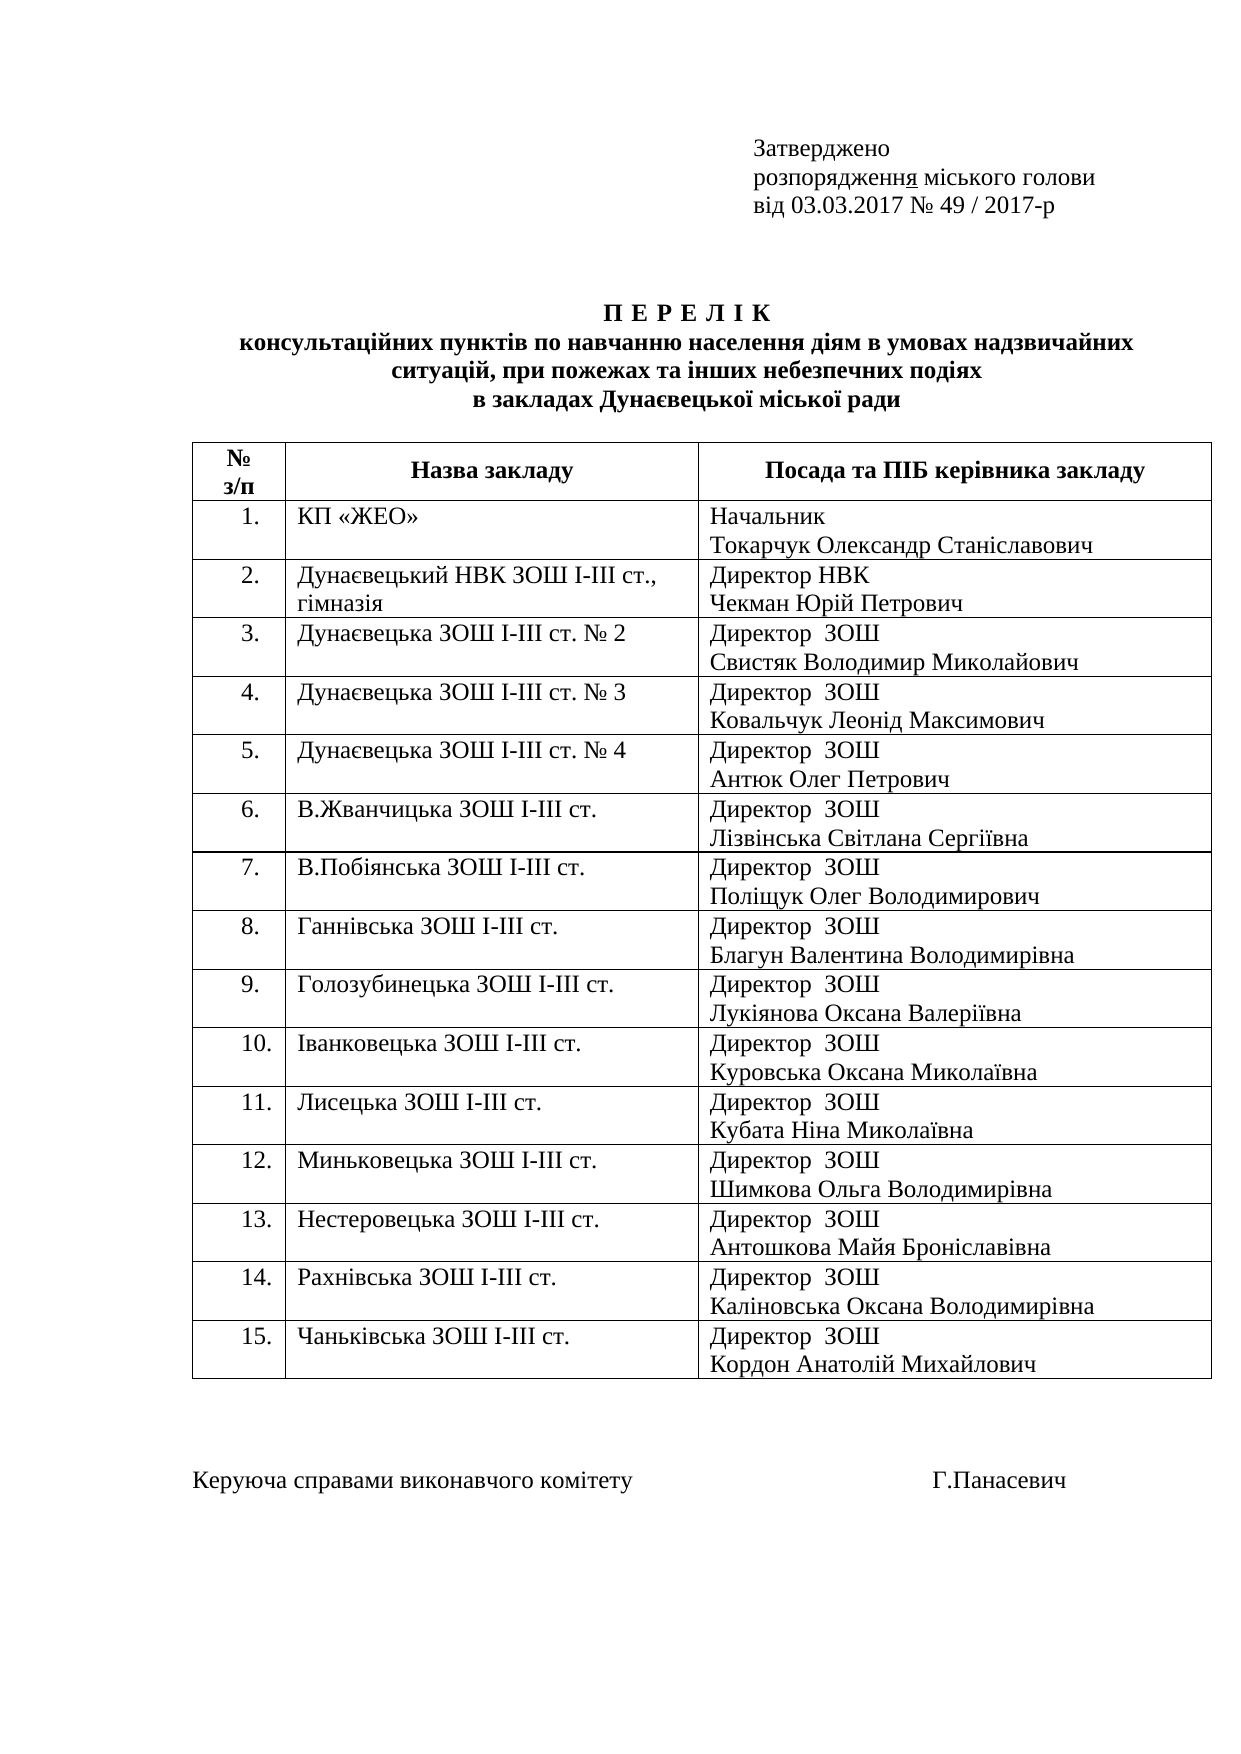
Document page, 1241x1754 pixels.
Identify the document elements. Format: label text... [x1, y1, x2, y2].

table_header Назва закладу [286, 443, 698, 500]
table_cell Іванковецька ЗОШ І-ІІІ ст. [286, 1028, 698, 1086]
table_cell Дунаєвецька ЗОШ І-ІІІ ст. № 3 [286, 677, 698, 734]
table_cell Директор ЗОШ Каліновська Оксана Володимирівна [699, 1262, 1211, 1320]
table_cell [193, 970, 285, 1027]
table_cell [193, 1087, 285, 1144]
table_header № з/п [193, 443, 285, 500]
table_cell [193, 853, 285, 910]
table_cell Ганнівська ЗОШ І-ІІІ ст. [286, 911, 698, 968]
table_cell Дунаєвецька ЗОШ І-ІІІ ст. № 2 [286, 618, 698, 676]
table_cell Лисецька ЗОШ І-ІІІ ст. [286, 1087, 698, 1144]
text консультаційних пунктів по навчанню населення діям в умовах надзвичайних ситуацій, при пожежах та інших небезпечних подіях [192, 327, 1181, 384]
table_cell Чаньківська ЗОШ І-ІІІ ст. [286, 1321, 698, 1378]
table_cell [193, 560, 285, 617]
table_cell Голозубинецька ЗОШ І-ІІІ ст. [286, 970, 698, 1027]
table_cell Начальник Токарчук Олександр Станіславович [699, 501, 1211, 559]
table_cell Миньковецька ЗОШ І-ІІІ ст. [286, 1145, 698, 1203]
table_cell Директор ЗОШ Лізвінська Світлана Сергіївна [699, 794, 1211, 851]
table_cell В.Побіянська ЗОШ І-ІІІ ст. [286, 853, 698, 910]
table_cell [193, 794, 285, 851]
table_cell Директор ЗОШ Куровська Оксана Миколаївна [699, 1028, 1211, 1086]
table_cell Директор ЗОШ Поліщук Олег Володимирович [699, 853, 1211, 910]
table_cell [193, 677, 285, 734]
text в закладах Дунаєвецької міської ради [192, 384, 1181, 413]
table_cell Директор ЗОШ Кубата Ніна Миколаївна [699, 1087, 1211, 1144]
text від 03.03.2017 № 49 / 2017-р [753, 190, 1181, 219]
table_cell [193, 1204, 285, 1261]
table_cell Директор ЗОШ Антюк Олег Петрович [699, 735, 1211, 793]
table_cell [193, 1028, 285, 1086]
table_cell Дунаєвецька ЗОШ І-ІІІ ст. № 4 [286, 735, 698, 793]
table_cell Директор ЗОШ Кордон Анатолій Михайлович [699, 1321, 1211, 1378]
table_cell В.Жванчицька ЗОШ І-ІІІ ст. [286, 794, 698, 851]
text Затверджено [753, 133, 1181, 162]
table_cell Директор ЗОШ Благун Валентина Володимирівна [699, 911, 1211, 968]
text розпорядження міського голови [753, 162, 1181, 190]
table_cell Директор ЗОШ Шимкова Ольга Володимирівна [699, 1145, 1211, 1203]
table_cell Директор ЗОШ Свистяк Володимир Миколайович [699, 618, 1211, 676]
subtitle П Е Р Е Л І К [192, 298, 1181, 327]
table_cell [193, 735, 285, 793]
table_cell Директор ЗОШ Ковальчук Леонід Максимович [699, 677, 1211, 734]
table_cell [193, 501, 285, 559]
table_cell [193, 911, 285, 968]
table_cell Директор НВК Чекман Юрій Петрович [699, 560, 1211, 617]
table_cell Директор ЗОШ Лукіянова Оксана Валеріївна [699, 970, 1211, 1027]
table_cell [193, 1321, 285, 1378]
text Керуюча справами виконавчого комітету Г.Панасевич [192, 1466, 1181, 1494]
table_cell Дунаєвецький НВК ЗОШ І-ІІІ ст., гімназія [286, 560, 698, 617]
table_cell [193, 618, 285, 676]
table_cell [193, 1145, 285, 1203]
table_cell [193, 1262, 285, 1320]
table_cell Рахнівська ЗОШ І-ІІІ ст. [286, 1262, 698, 1320]
table_cell КП «ЖЕО» [286, 501, 698, 559]
table_header Посада та ПІБ керівника закладу [699, 443, 1211, 500]
table_cell Директор ЗОШ Антошкова Майя Броніславівна [699, 1204, 1211, 1261]
table_cell Нестеровецька ЗОШ І-ІІІ ст. [286, 1204, 698, 1261]
